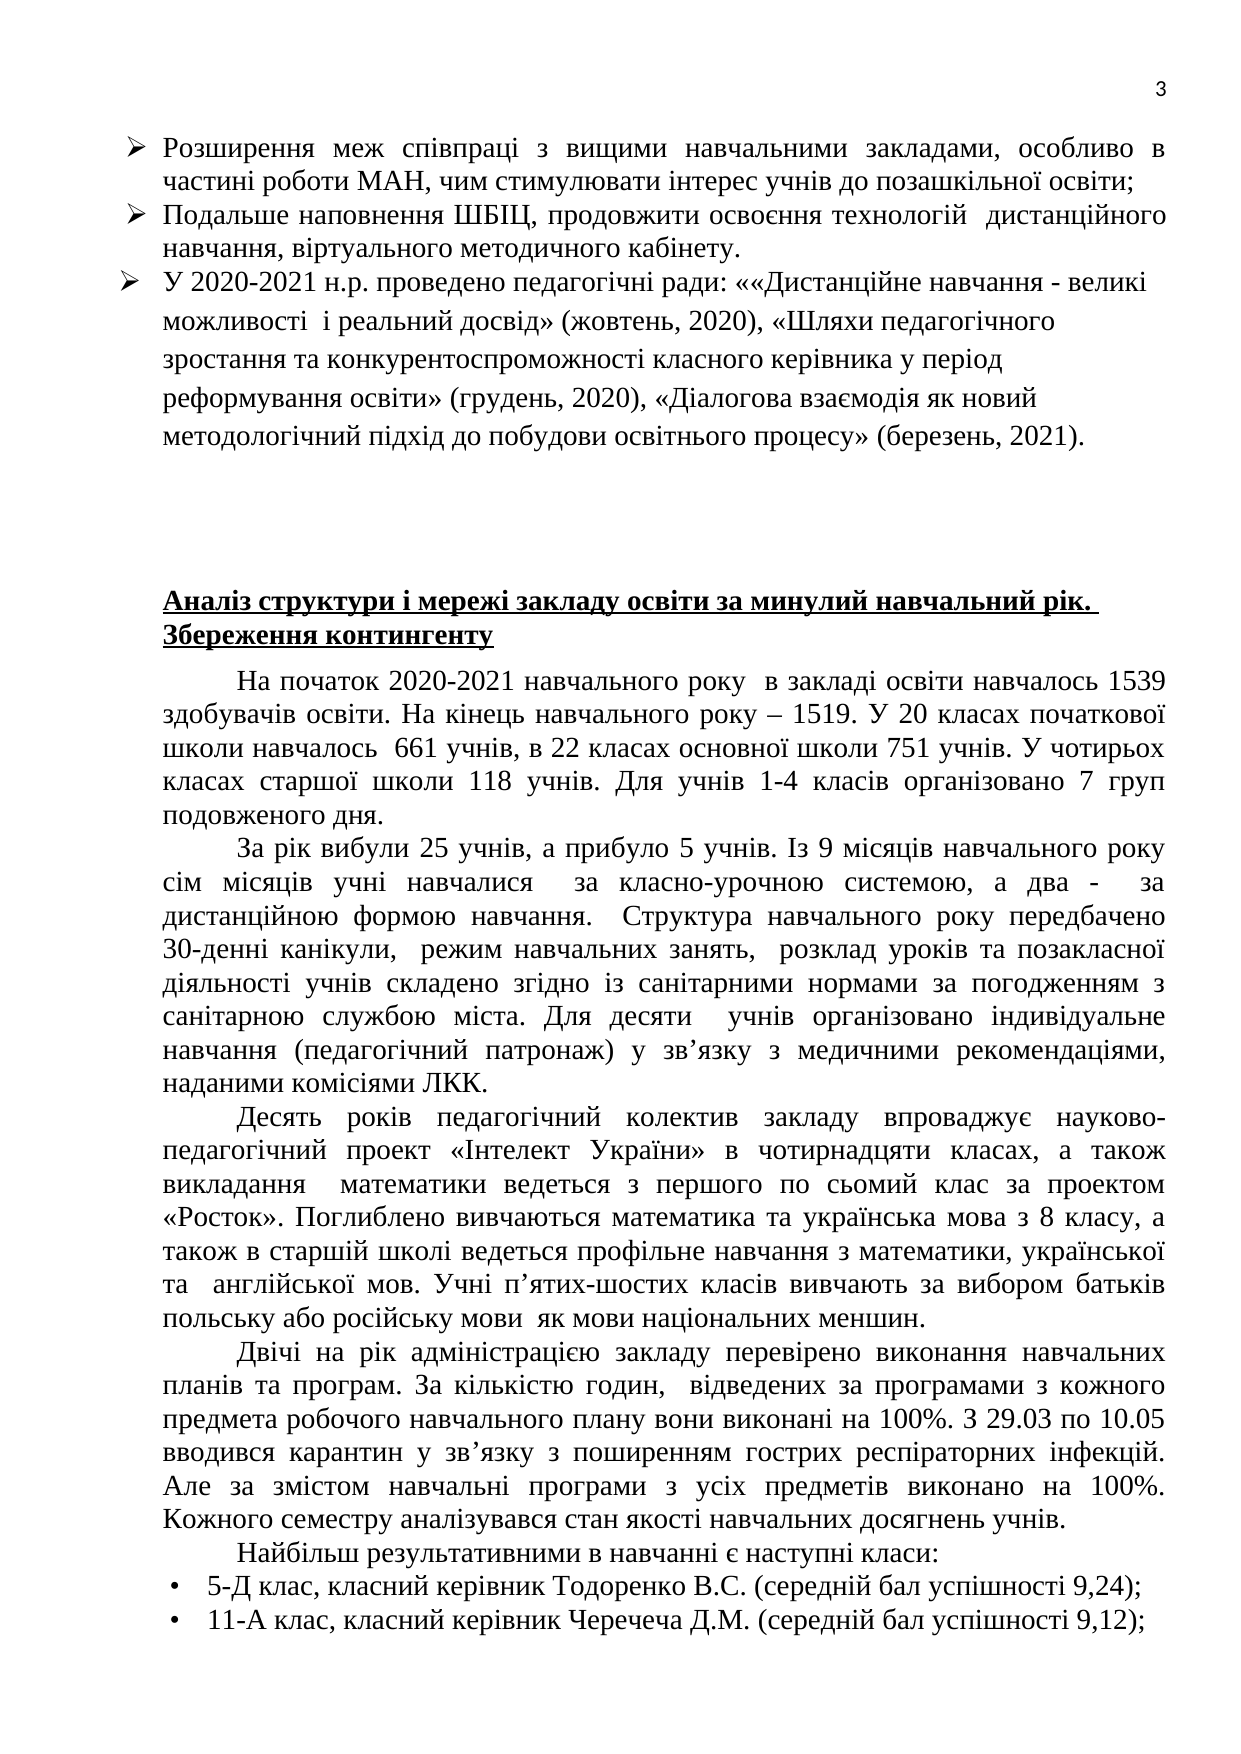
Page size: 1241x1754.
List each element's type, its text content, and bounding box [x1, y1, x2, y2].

list 5-Д клас, класний керівник Тодоренко В.С. (середній бал успішності 9,24); [169, 1568, 1167, 1602]
text Десять років педагогічний колектив закладу впроваджує науково-педагогічний проект «Інтелект України» в чотирнадцяти класах, а також викладання математики ведеться з першого по сьомий клас за проектом «Росток». Поглиблено вивчаються математика та українська мова з 8 класу, а також в старшій школі ведеться профільне навчання з математики, української та англійської мов. Учні п’ятих-шостих класів вивчають за вибором батьків польську або російську мови як мови національних меншин. [162, 1099, 1167, 1334]
list Розширення меж співпраці з вищими навчальними закладами, особливо в частині роботи МАН, чим стимулювати інтерес учнів до позашкільної освіти; [125, 130, 1167, 197]
text Аналіз структури і мережі закладу освіти за минулий навчальний рік. Збереження контингенту [162, 583, 1167, 650]
text На початок 2020-2021 навчального року в закладі освіти навчалось 1539 здобувачів освіти. На кінець навчального року – 1519. У 20 класах початкової школи навчалось 661 учнів, в 22 класах основної школи 751 учнів. У чотирьох класах старшої школи 118 учнів. Для учнів 1-4 класів організовано 7 груп подовженого дня. [162, 663, 1167, 831]
text За рік вибули 25 учнів, а прибуло 5 учнів. Із 9 місяців навчального року сім місяців учні навчалися за класно-урочною системою, а два - за дистанційною формою навчання. Структура навчального року передбачено 30-денні канікули, режим навчальних занять, розклад уроків та позакласної діяльності учнів складено згідно із санітарними нормами за погодженням з санітарною службою міста. Для десяти учнів організовано індивідуальне навчання (педагогічний патронаж) у зв’язку з медичними рекомендаціями, наданими комісіями ЛКК. [162, 831, 1167, 1099]
list 11-А клас, класний керівник Черечеча Д.М. (середній бал успішності 9,12); [169, 1602, 1167, 1636]
list У 2020-2021 н.р. проведено педагогічні ради: ««Дистанційне навчання - великі можливості і реальний досвід» (жовтень, 2020), «Шляхи педагогічного зростання та конкурентоспроможності класного керівника у період реформування освіти» (грудень, 2020), «Діалогова взаємодія як новий методологічний підхід до побудови освітнього процесу» (березень, 2021). [118, 264, 1167, 452]
list Подальше наповнення ШБІЦ, продовжити освоєння технологій дистанційного навчання, віртуального методичного кабінету. [125, 197, 1167, 264]
text Двічі на рік адміністрацією закладу перевірено виконання навчальних планів та програм. За кількістю годин, відведених за програмами з кожного предмета робочого навчального плану вони виконані на 100%. З 29.03 по 10.05 вводився карантин у зв’язку з поширенням гострих респіраторних інфекцій. Але за змістом навчальні програми з усіх предметів виконано на 100%. Кожного семестру аналізувався стан якості навчальних досягнень учнів. [162, 1334, 1167, 1535]
text Найбільш результативними в навчанні є наступні класи: [162, 1535, 1167, 1568]
